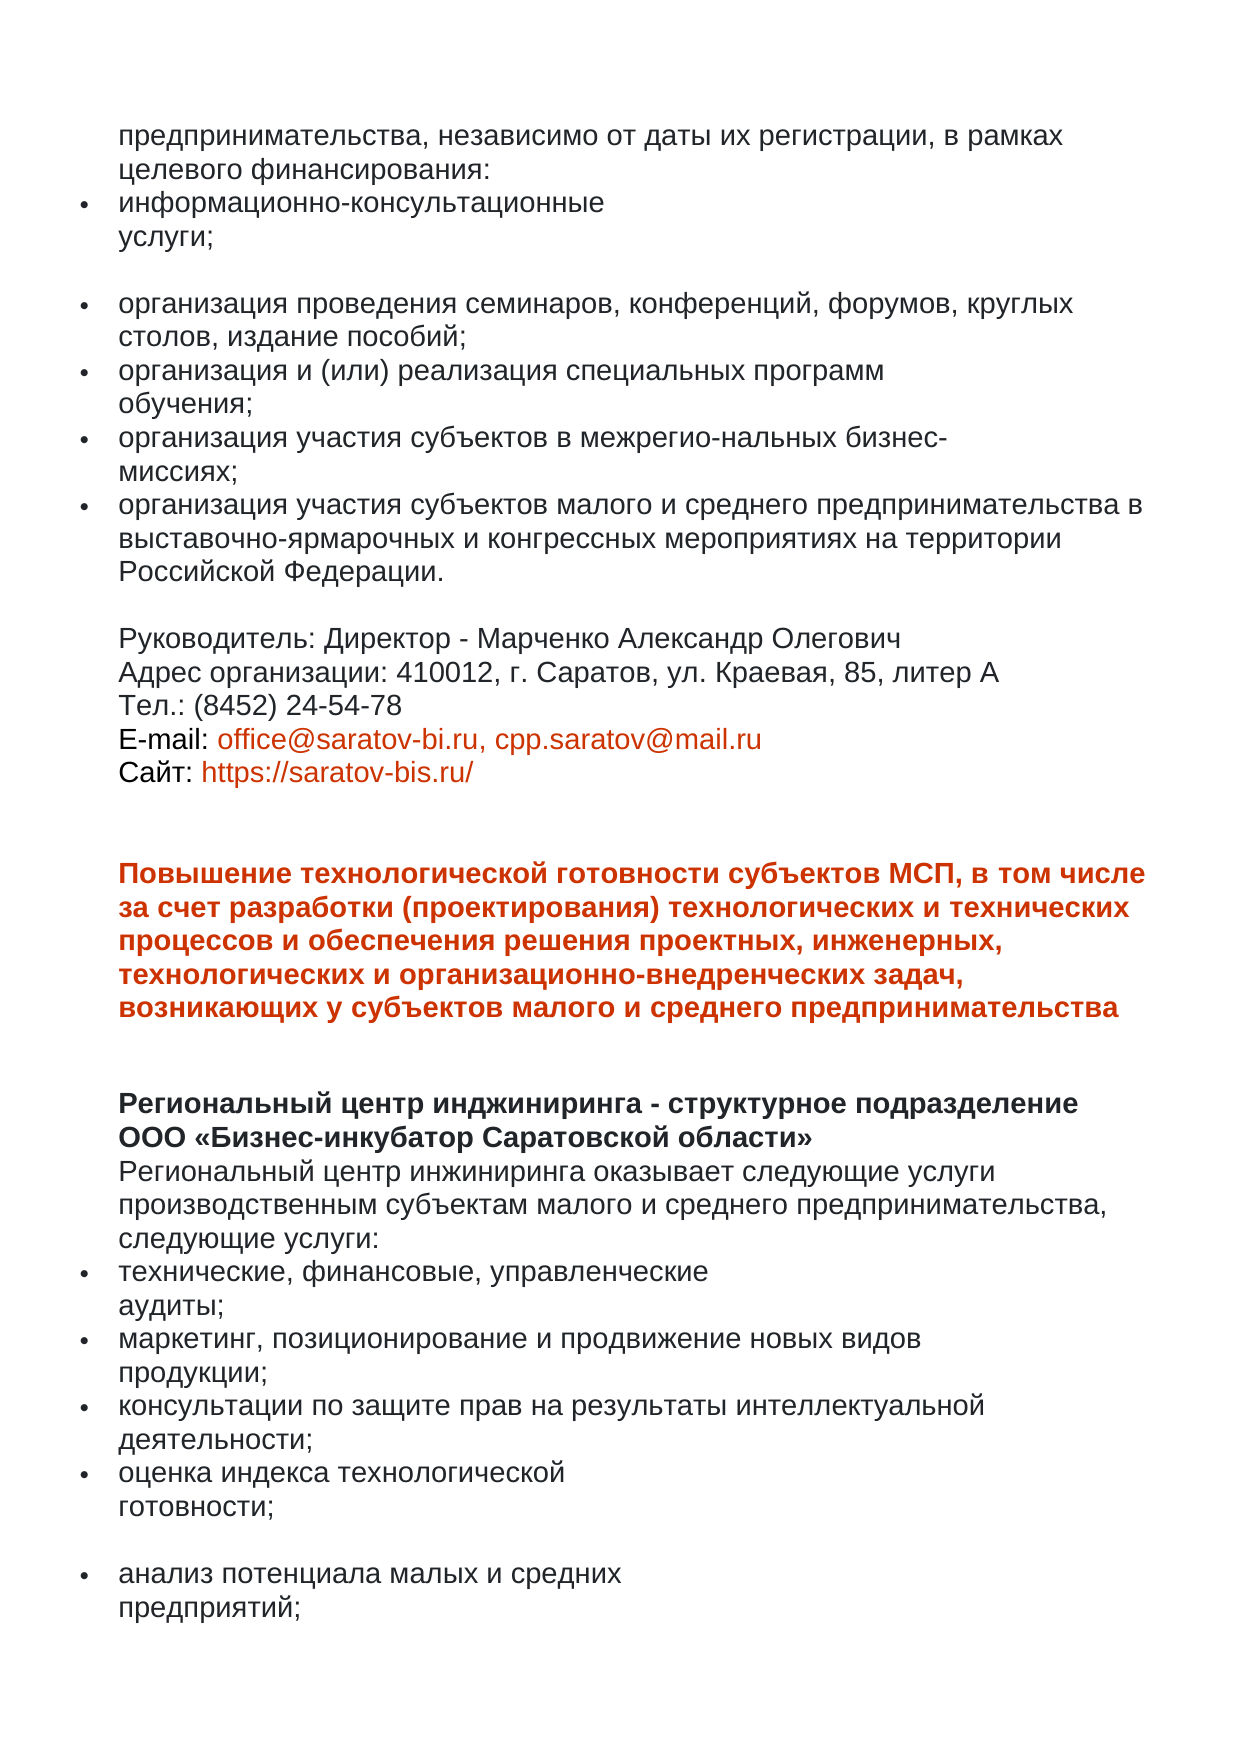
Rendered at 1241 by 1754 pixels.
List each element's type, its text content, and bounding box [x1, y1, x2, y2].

list оценка индекса технологической готовности; [81, 1455, 1152, 1556]
text Региональный центр инджиниринга - структурное подразделение ООО «Бизнес-инкубатор Саратовской области» [118, 1086, 1152, 1153]
list организация участия субъектов в межрегио-нальных бизнес-миссиях; [81, 420, 1152, 487]
text Региональный центр инжиниринга оказывает следующие услуги производственным субъектам малого и среднего предпринимательства, следующие услуги: [118, 1153, 1152, 1254]
list маркетинг, позиционирование и продвижение новых видов продукции; [81, 1321, 1152, 1388]
list организация проведения семинаров, конференций, форумов, круглых столов, издание пособий; [81, 286, 1152, 353]
text Тел.: (8452) 24-54-78 [118, 688, 1152, 722]
text E-mail: office@saratov-bi.ru, cpp.saratov@mail.ru [118, 722, 1152, 755]
text Адрес организации: 410012, г. Саратов, ул. Краевая, 85, литер А [118, 655, 1152, 688]
text Руководитель: Директор - Марченко Александр Олегович [118, 621, 1152, 655]
list организация и (или) реализация специальных программ обучения; [81, 353, 1152, 420]
text Сайт: https://saratov-bis.ru/ [118, 755, 1152, 789]
list информационно-консультационные услуги; [81, 185, 1152, 286]
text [118, 118, 1152, 185]
list консультации по защите прав на результаты интеллектуальной деятельности; [81, 1388, 1152, 1455]
text Повышение технологической готовности субъектов МСП, в том числе за счет разработки (проектирования) технологических и технических процессов и обеспечения решения проектных, инженерных, технологических и организационно-внедренческих задач, возникающих у субъектов малого и среднего предпринимательства [118, 856, 1152, 1024]
list технические, финансовые, управленческие аудиты; [81, 1254, 1152, 1321]
list анализ потенциала малых и средних предприятий; [81, 1556, 1152, 1623]
list организация участия субъектов малого и среднего предпринимательства в выставочно-ярмарочных и конгрессных мероприятиях на территории Российской Федерации. [81, 487, 1152, 588]
